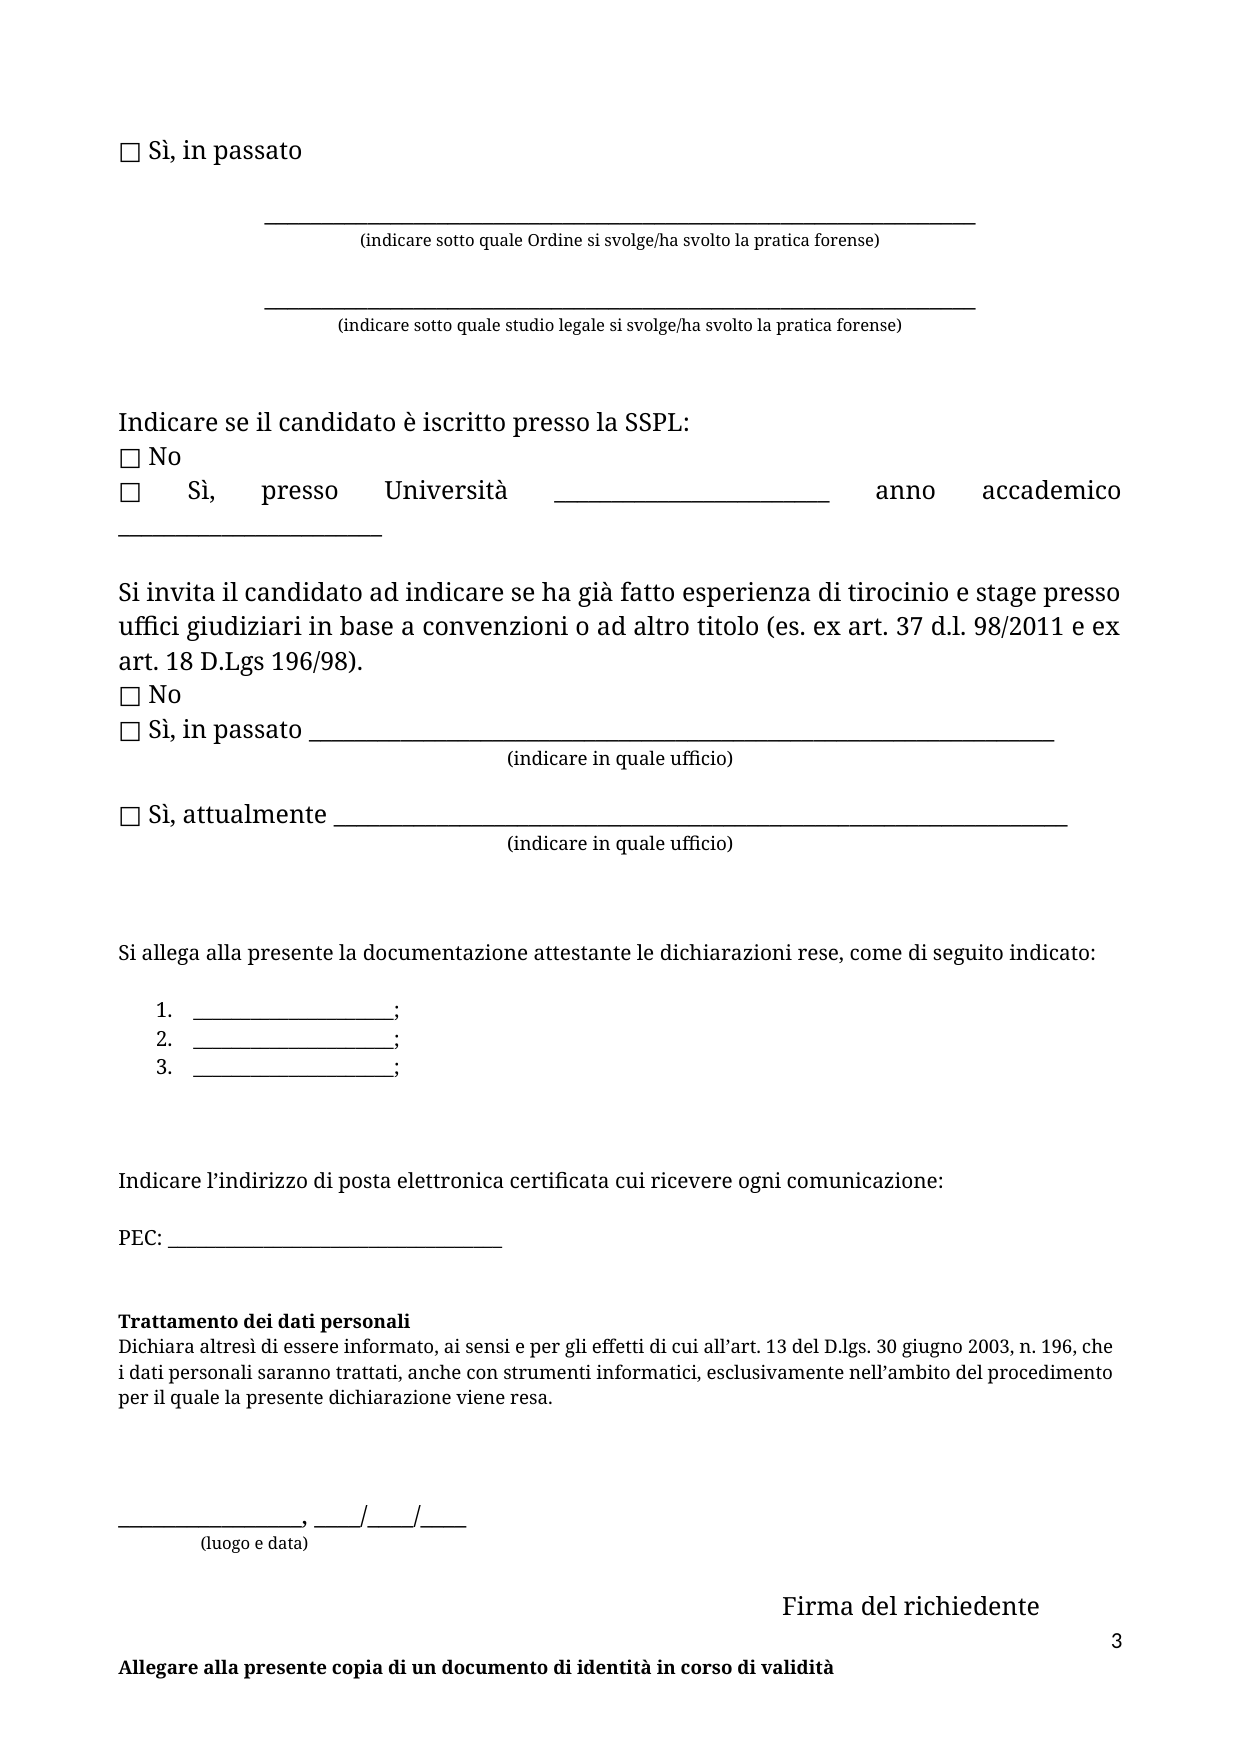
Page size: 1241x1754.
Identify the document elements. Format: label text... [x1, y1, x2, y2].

text (luogo e data) [118, 1532, 1122, 1554]
text Indicare l’indirizzo di posta elettronica certificata cui ricevere ogni comunicazione: [118, 1166, 1122, 1194]
text Trattamento dei dati personali [118, 1308, 1122, 1333]
text Si invita il candidato ad indicare se ha già fatto esperienza di tirocinio e stage presso uffici giudiziari in base a convenzioni o ad altro titolo (es. ex art. 37 d.l. 98/2011 e ex art. 18 D.Lgs 196/98). [118, 575, 1122, 677]
text (indicare in quale ufficio) [118, 830, 1122, 856]
text ______________________________________________________________ [118, 195, 1122, 229]
text (indicare sotto quale studio legale si svolge/ha svolto la pratica forense) [118, 314, 1122, 337]
list _____________________; [156, 995, 1122, 1024]
text PEC: ___________________________________ [118, 1223, 1122, 1251]
text □ Sì, attualmente ________________________________________________________________ [118, 796, 1122, 830]
text □ Sì, in passato _________________________________________________________________ [118, 711, 1122, 745]
list _____________________; [156, 1024, 1122, 1052]
text ________________, ____/____/____ [118, 1498, 1122, 1532]
text □ Sì, in passato [118, 133, 1122, 167]
text Firma del richiedente [118, 1588, 1122, 1623]
list _____________________; [156, 1052, 1122, 1081]
text (indicare in quale ufficio) [118, 745, 1122, 771]
text □ No [118, 677, 1122, 711]
text (indicare sotto quale Ordine si svolge/ha svolto la pratica forense) [118, 229, 1122, 252]
text □ Sì, presso Università ________________________ anno accademico _______________________ [118, 473, 1122, 541]
text Indicare se il candidato è iscritto presso la SSPL: [118, 405, 1122, 439]
text ______________________________________________________________ [118, 280, 1122, 314]
text □ No [118, 439, 1122, 473]
text Dichiara altresì di essere informato, ai sensi e per gli effetti di cui all’art. 13 del D.lgs. 30 giugno 2003, n. 196, che i dati personali saranno trattati, anche con strumenti informatici, esclusivamente nell’ambito del procedimento per il quale la presente dichiarazione viene resa. [118, 1333, 1122, 1410]
text Si allega alla presente la documentazione attestante le dichiarazioni rese, come di seguito indicato: [118, 938, 1122, 967]
